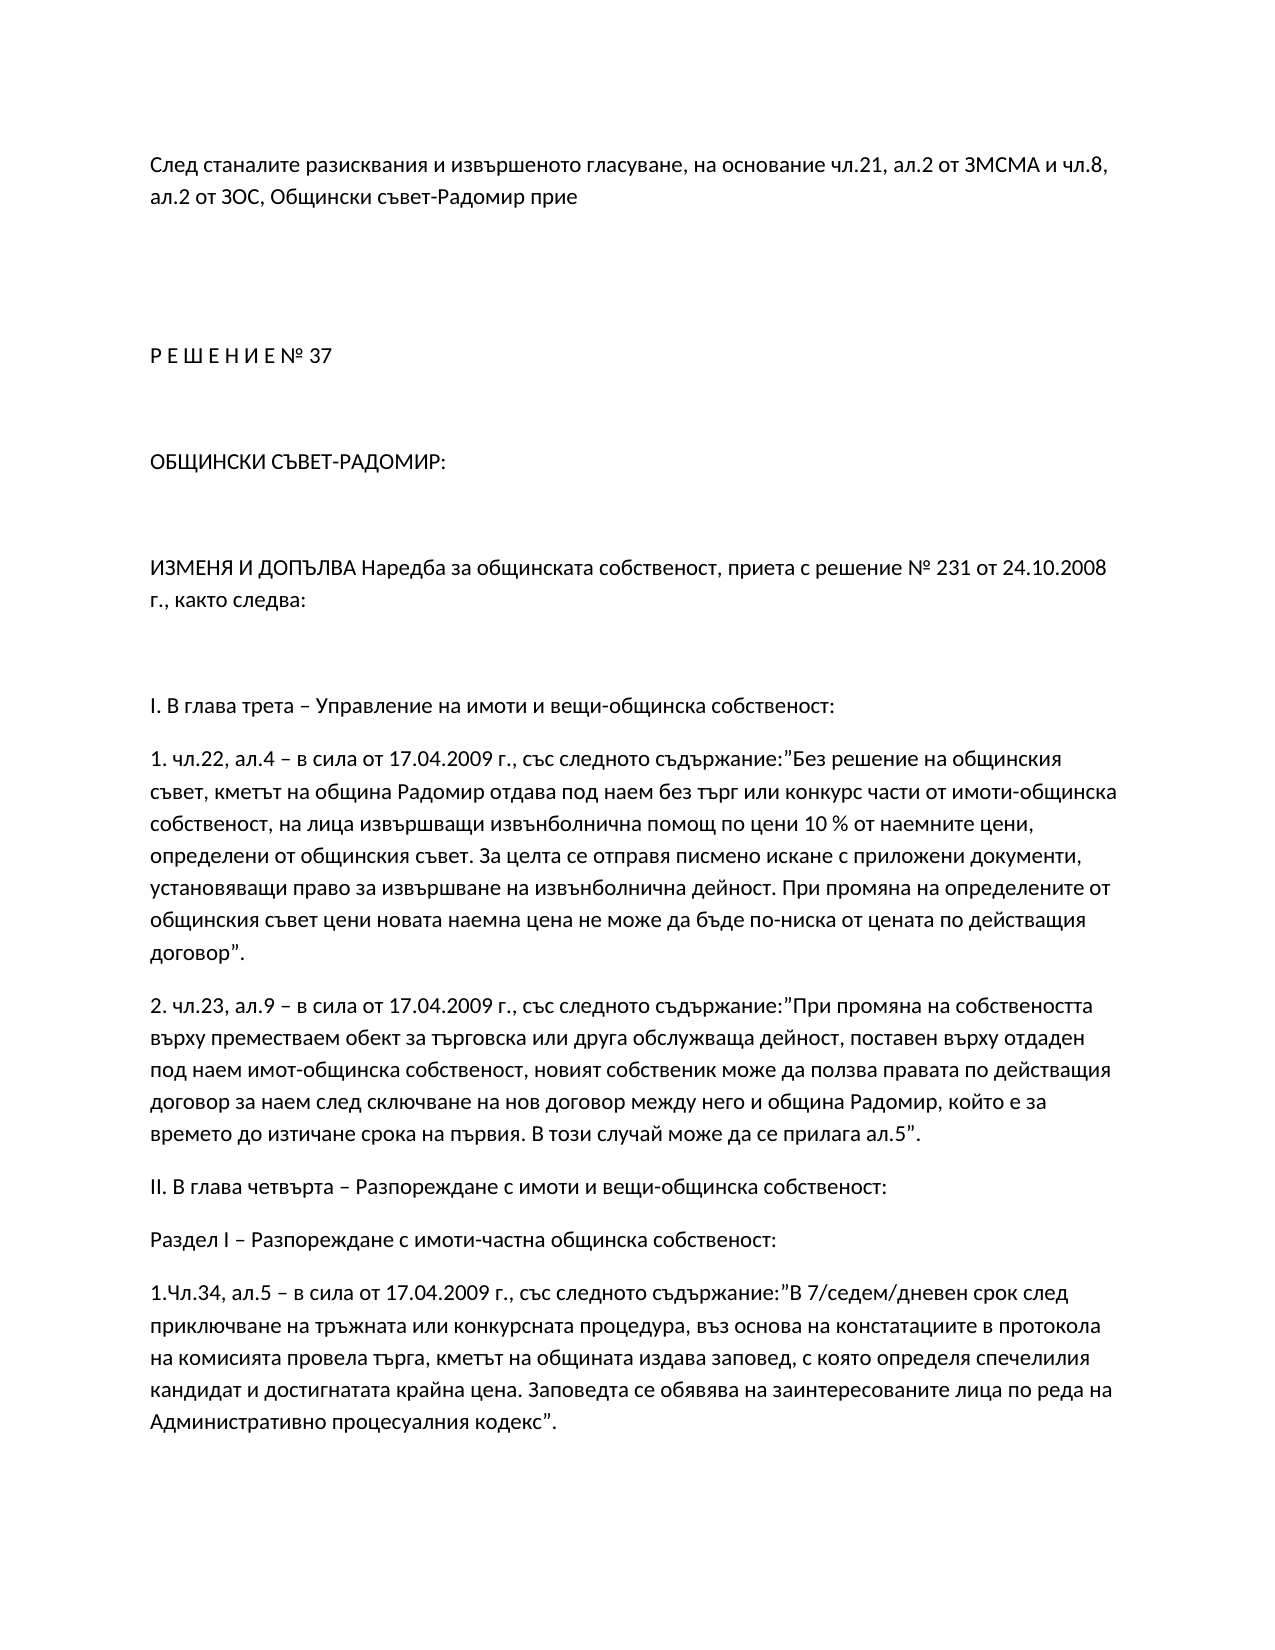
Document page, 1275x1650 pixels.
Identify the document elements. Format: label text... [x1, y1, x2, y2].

text І. В глава трета – Управление на имоти и вещи-общинска собственост: [150, 692, 1125, 719]
text 2. чл.23, ал.9 – в сила от 17.04.2009 г., със следното съдържание:”При промяна на собствеността върху преместваем обект за търговска или друга обслужваща дейност, поставен върху отдаден под наем имот-общинска собственост, новият собственик може да ползва правата по действащия договор за наем след сключване на нов договор между него и община Радомир, който е за времето до изтичане срока на първия. В този случай може да се прилага ал.5”. [150, 991, 1125, 1147]
text Р Е Ш Е Н И Е № 37 [150, 341, 1125, 369]
text 1.Чл.34, ал.5 – в сила от 17.04.2009 г., със следното съдържание:”В 7/седем/дневен срок след приключване на тръжната или конкурсната процедура, въз основа на констатациите в протокола на комисията провела търга, кметът на общината издава заповед, с която определя спечелилия кандидат и достигнатата крайна цена. Заповедта се обявява на заинтересованите лица по реда на Административно процесуалния кодекс”. [150, 1278, 1125, 1435]
text 1. чл.22, ал.4 – в сила от 17.04.2009 г., със следното съдържание:”Без решение на общинския съвет, кметът на община Радомир отдава под наем без търг или конкурс части от имоти-общинска собственост, на лица извършващи извънболнична помощ по цени 10 % от наемните цени, определени от общинския съвет. За целта се отправя писмено искане с приложени документи, установяващи право за извършване на извънболнична дейност. При промяна на определените от общинския съвет цени новата наемна цена не може да бъде по-ниска от цената по действащия договор”. [150, 744, 1125, 966]
text ИЗМЕНЯ И ДОПЪЛВА Наредба за общинската собственост, приета с решение № 231 от 24.10.2008 г., както следва: [150, 553, 1125, 613]
text Раздел І – Разпореждане с имоти-частна общинска собственост: [150, 1226, 1125, 1253]
text ІІ. В глава четвърта – Разпореждане с имоти и вещи-общинска собственост: [150, 1172, 1125, 1201]
text ОБЩИНСКИ СЪВЕТ-РАДОМИР: [150, 447, 1125, 475]
text След станалите разисквания и извършеното гласуване, на основание чл.21, ал.2 от ЗМСМА и чл.8, ал.2 от ЗОС, Общински съвет-Радомир прие [150, 150, 1125, 210]
